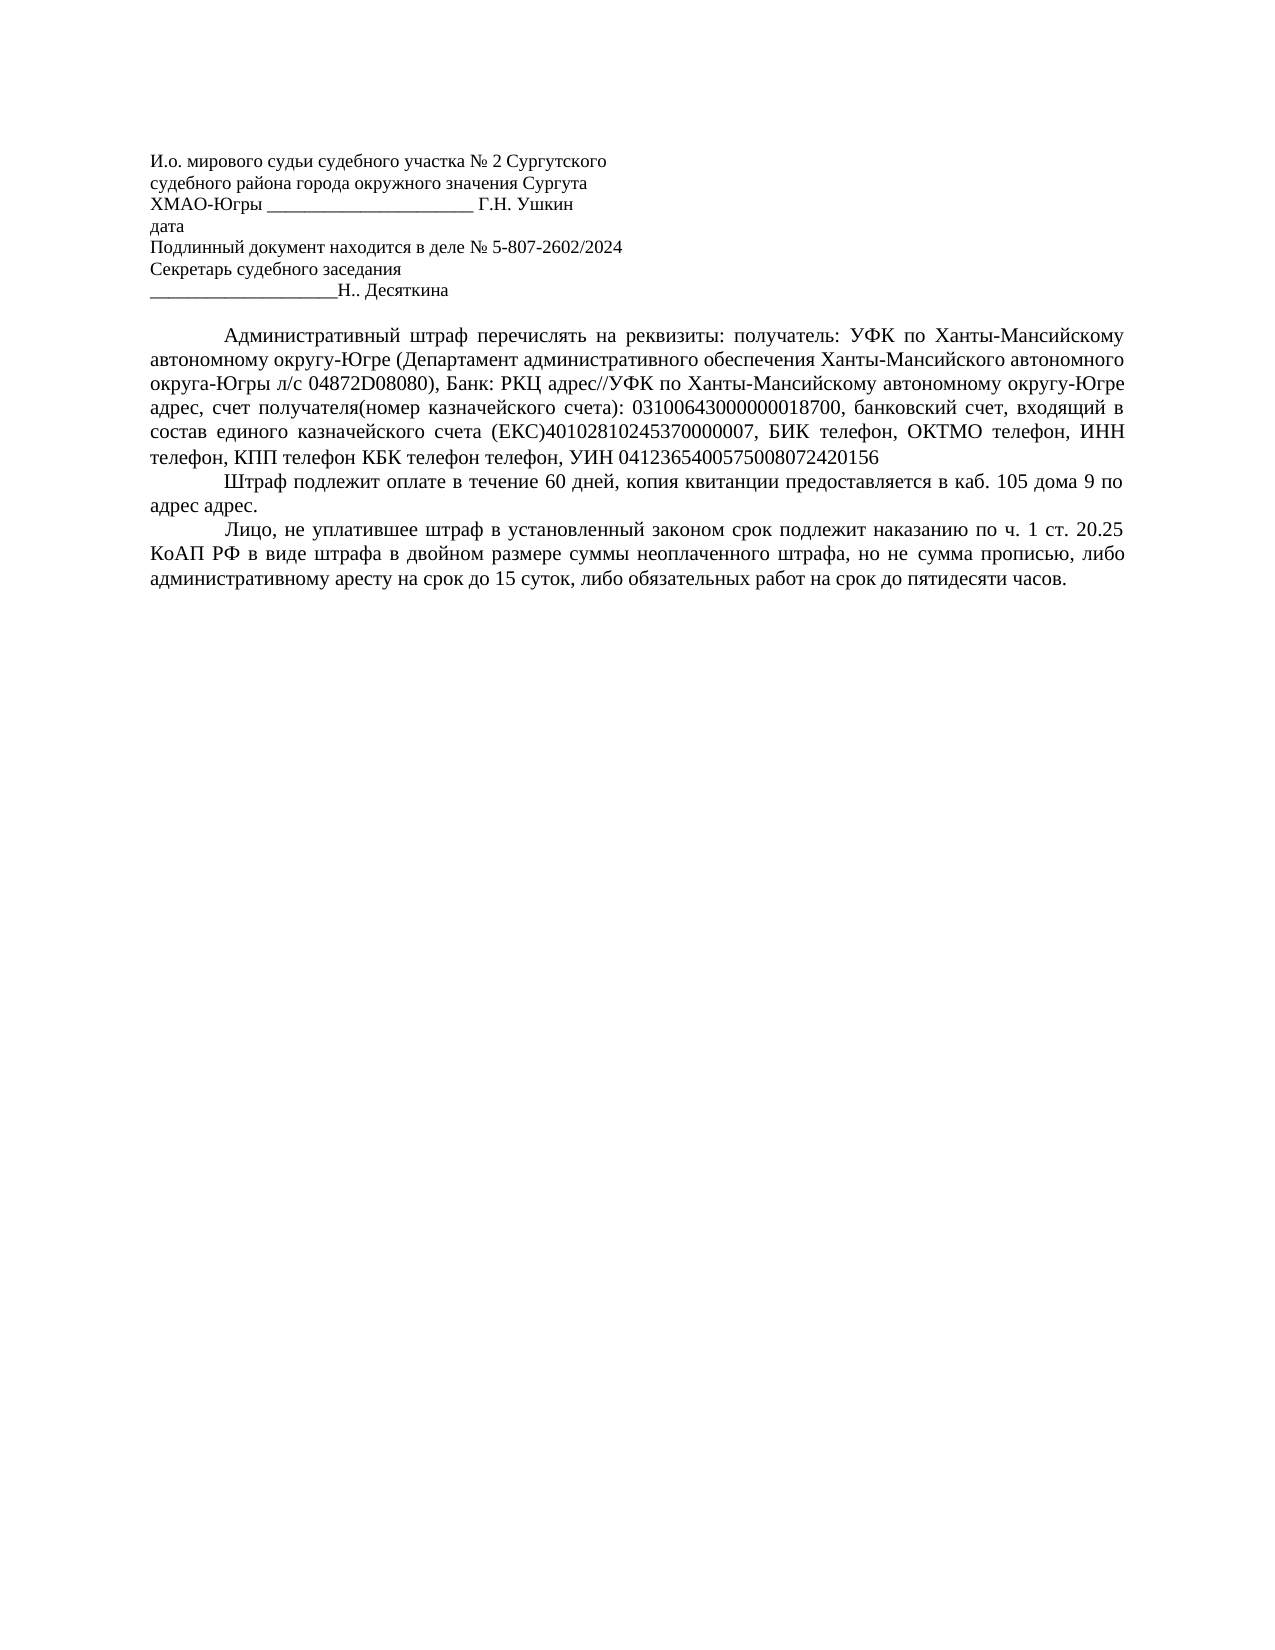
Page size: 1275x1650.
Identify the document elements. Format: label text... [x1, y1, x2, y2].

text ____________________Н.. Десяткина [150, 279, 1125, 301]
text судебного района города окружного значения Сургута [150, 172, 1125, 193]
text Секретарь судебного заседания [150, 258, 1125, 279]
text Штраф подлежит оплате в течение 60 дней, копия квитанции предоставляется в каб. 105 дома 9 по адрес адрес. [150, 469, 1125, 517]
text Подлинный документ находится в деле № 5-807-2602/2024 [150, 236, 1125, 258]
text И.о. мирового судьи судебного участка № 2 Сургутского [150, 150, 1125, 172]
text Административный штраф перечислять на реквизиты: получатель: УФК по Ханты-Мансийскому автономному округу-Югре (Департамент административного обеспечения Ханты-Мансийского автономного округа-Югры л/с 04872D08080), Банк: РКЦ адрес//УФК по Ханты-Мансийскому автономному округу-Югре адрес, счет получателя(номер казначейского счета): 03100643000000018700, банковский счет, входящий в состав единого казначейского счета (ЕКС)40102810245370000007, БИК телефон, ОКТМО телефон, ИНН телефон, КПП телефон КБК телефон телефон, УИН 0412365400575008072420156 [150, 322, 1125, 469]
text дата [150, 215, 1125, 236]
text ХМАО-Югры ______________________ Г.Н. Ушкин [150, 193, 1125, 215]
text Лицо, не уплатившее штраф в установленный законом срок подлежит наказанию по ч. 1 ст. 20.25 КоАП РФ в виде штрафа в двойном размере суммы неоплаченного штрафа, но не сумма прописью, либо административному аресту на срок до 15 суток, либо обязательных работ на срок до пятидесяти часов. [150, 517, 1125, 589]
